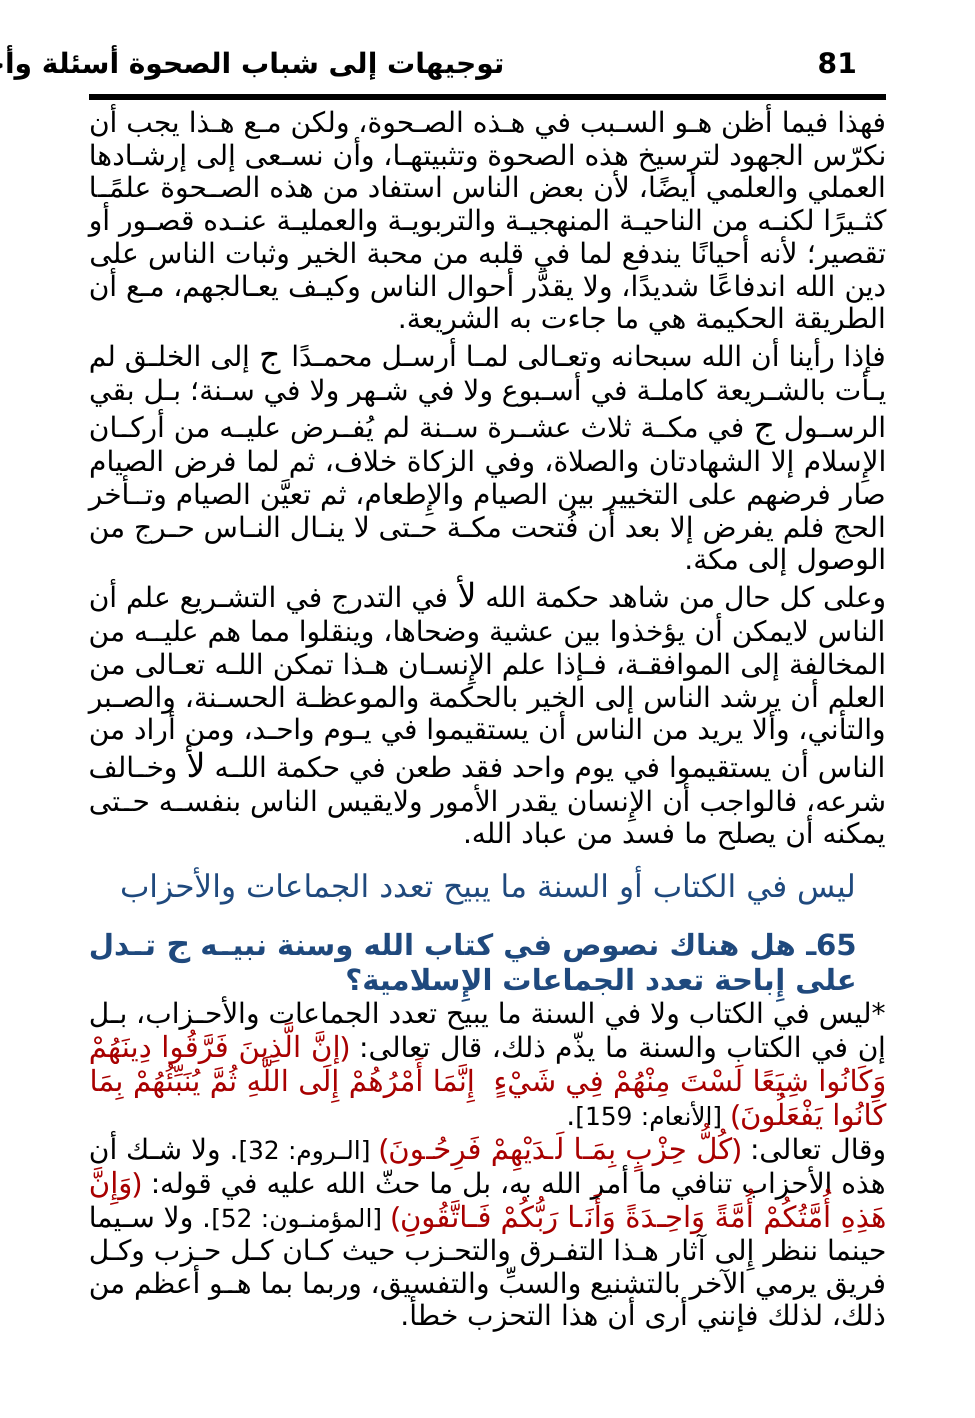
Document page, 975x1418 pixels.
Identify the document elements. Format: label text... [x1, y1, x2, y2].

text فهذا فيما أظن هو السبب في هذه الصحوة، ولكن مع هذا يجب أن نكرّس الجهود لترسيخ هذه الصحوة وتثبيتها، وأن نسعى إلى إرشادها العملي والعلمي أيضًا، لأن بعض الناس استفاد من هذه الصحوة علمًا كثيرًا لكنه من الناحية المنهجية والتربوية والعملية عنده قصور أو تقصير؛ لأنه أحيانًا يندفع لما في قلبه من محبة الخير وثبات الناس على دين الله اندفاعًا شديدًا، ولا يقدَّر أحوال الناس وكيف يعالجهم، مع أن الطريقة الحكيمة هي ما جاءت به الشريعة. [89, 106, 886, 335]
text *ليس في الكتاب ولا في السنة ما يبيح تعدد الجماعات والأحزاب، بل إن في الكتاب والسنة ما يذّم ذلك، قال تعالى: ﴿إِنَّ الَّذِينَ فَرَّقُوا دِينَهُمْ وَكَانُوا شِيَعًا لَسْتَ مِنْهُمْ فِي شَيْءٍ إِنَّمَا أَمْرُهُمْ إِلَى اللَّهِ ثُمَّ يُنَبِّئُهُمْ بِمَا كَانُوا يَفْعَلُونَ﴾ [الأنعام: 159]. [89, 998, 886, 1064]
text ليس في الكتاب أو السنة ما يبيح تعدد الجماعات والأحزاب [89, 871, 857, 904]
text وقال تعالى: ﴿كُلُّ حِزْبٍ بِمَا لَدَيْهِمْ فَرِحُونَ﴾ [الروم: 32]. ولا شك أن هذه الأحزاب تنافي ما أمر الله به، بل ما حثّ الله عليه في قوله: ﴿وَإِنَّ هَذِهِ أُمَّتُكُمْ أُمَّةً وَاحِدَةً وَأَنَا رَبُّكُمْ فَاتَّقُونِ﴾ [المؤمنون: 52]. ولا سيما حينما ننظر إِلى آثار هذا التفرق والتحزب حيث كان كل حزب وكل فريق يرمي الآخر بالتشنيع والسبِّ والتفسيق، وربما بما هو أعظم من ذلك، لذلك فإنني أرى أن هذا التحزب خطأ. [89, 1132, 886, 1332]
text وعلى كل حال من شاهد حكمة الله ﻷ في التدرج في التشريع علم أن الناس لايمكن أن يؤخذوا بين عشية وضحاها، وينقلوا مما هم عليه من المخالفة إلى الموافقة، فإذا علم الإِنسان هذا تمكن الله تعالى من العلم أن يرشد الناس إلى الخير بالحكمة والموعظة الحسنة، والصبر والتأني، وألا يريد من الناس أن يستقيموا في يوم واحد، ومن أراد من الناس أن يستقيموا في يوم واحد فقد طعن في حكمة الله ﻷ وخالف شرعه، فالواجب أن الإِنسان يقدر الأمور ولايقيس الناس بنفسه حتى يمكنه أن يصلح ما فسد من عباد الله. [89, 577, 886, 851]
text 65ـ هل هناك نصوص في كتاب الله وسنة نبيه ج تدل على إِباحة تعدد الجماعات الإِسلامية؟ [89, 925, 857, 998]
text *ليس في الكتاب ولا في السنة ما يبيح تعدد الجماعات والأحزاب، بل إن في الكتاب والسنة ما يذّم ذلك، قال تعالى: ﴿إِنَّ الَّذِينَ فَرَّقُوا دِينَهُمْ وَكَانُوا شِيَعًا لَسْتَ مِنْهُمْ فِي شَيْءٍ إِنَّمَا أَمْرُهُمْ إِلَى اللَّهِ ثُمَّ يُنَبِّئُهُمْ بِمَا كَانُوا يَفْعَلُونَ﴾ [الأنعام: 159]. [89, 1098, 731, 1132]
text فإذا رأينا أن الله سبحانه وتعالى لما أرسل محمدًا ج إلى الخلق لم يأت بالشريعة كاملة في أسبوع ولا في شهر ولا في سنة؛ بل بقي الرسول ج في مكة ثلاث عشرة سنة لم يُفرض عليه من أركان الإِسلام إلا الشهادتان والصلاة، وفي الزكاة خلاف، ثم لما فرض الصيام صار فرضهم على التخيير بين الصيام والإِطعام، ثم تعيَّن الصيام وتأخر الحج فلم يفرض إلا بعد أن فُتحت مكة حتى لا ينال الناس حرج من الوصول إلى مكة. [89, 335, 886, 577]
